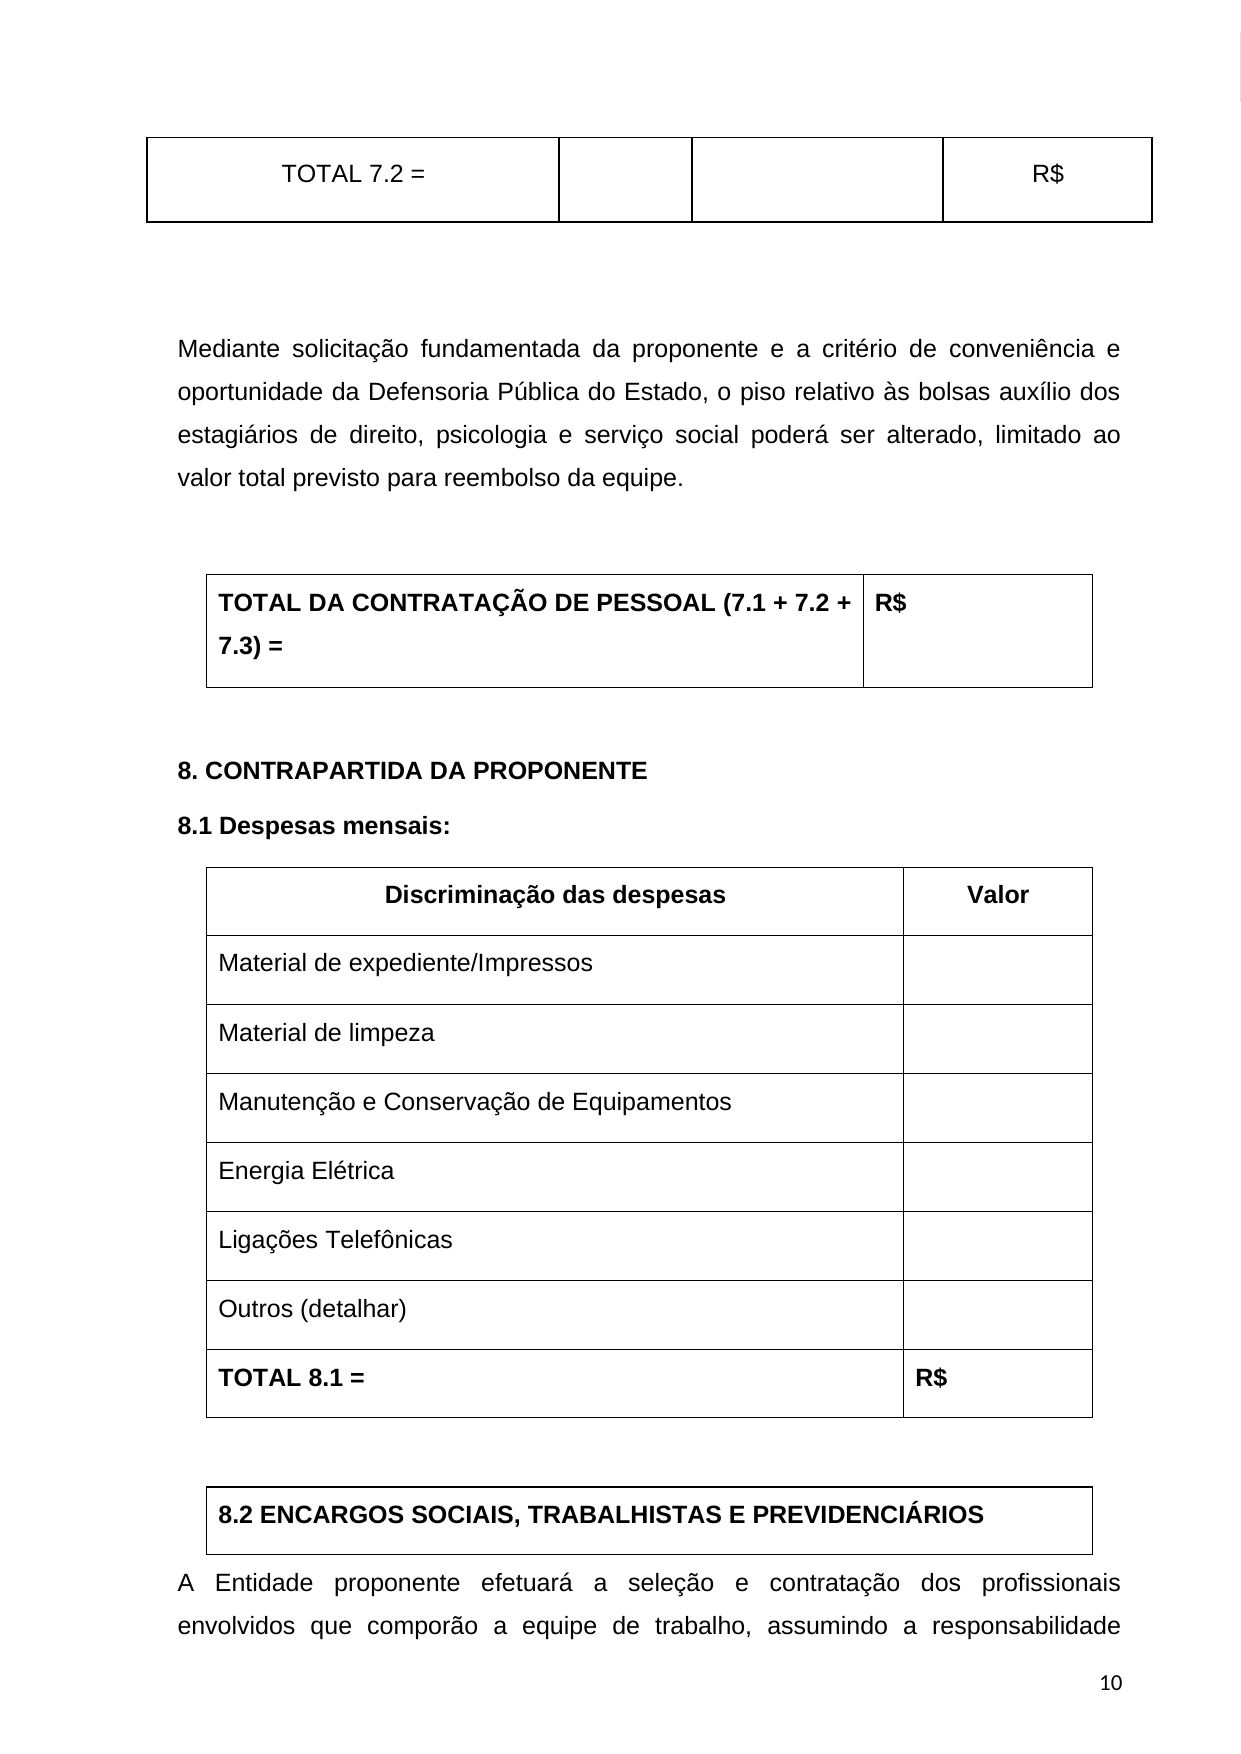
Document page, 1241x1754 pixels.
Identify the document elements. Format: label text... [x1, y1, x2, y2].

table_cell TOTAL 8.1 = [207, 1350, 903, 1417]
table_cell Outros (detalhar) [207, 1281, 903, 1349]
table_header TOTAL DA CONTRATAÇÃO DE PESSOAL (7.1 + 7.2 + 7.3) = [207, 575, 863, 687]
table_cell [904, 1143, 1092, 1211]
table_cell [904, 936, 1092, 1004]
table_header R$ [864, 575, 1092, 687]
text 8.1 Despesas mensais: [177, 811, 1122, 840]
text Mediante solicitação fundamentada da proponente e a critério de conveniência e oportunidade da Defensoria Pública do Estado, o piso relativo às bolsas auxílio dos estagiários de direito, psicologia e serviço social poderá ser alterado, limitado ao valor total previsto para reembolso da equipe. [177, 334, 1122, 492]
table_cell Energia Elétrica [207, 1143, 903, 1211]
table_cell [904, 1212, 1092, 1280]
table_cell Ligações Telefônicas [207, 1212, 903, 1280]
table_cell [904, 1074, 1092, 1142]
table_header Discriminação das despesas [207, 868, 903, 935]
table_cell R$ [944, 138, 1151, 221]
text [177, 1568, 1122, 1640]
table_cell [904, 1281, 1092, 1349]
table_cell Material de limpeza [207, 1005, 903, 1073]
table_cell Material de expediente/Impressos [207, 936, 903, 1004]
table_cell R$ [904, 1350, 1092, 1417]
text 8. CONTRAPARTIDA DA PROPONENTE [177, 756, 1122, 784]
table_cell TOTAL 7.2 = [148, 138, 558, 221]
table_cell Manutenção e Conservação de Equipamentos [207, 1074, 903, 1142]
table_header 8.2 ENCARGOS SOCIAIS, TRABALHISTAS E PREVIDENCIÁRIOS [207, 1488, 1092, 1554]
table_cell [693, 138, 942, 221]
table_cell [904, 1005, 1092, 1073]
table_header Valor [904, 868, 1092, 935]
table_cell [560, 138, 691, 221]
